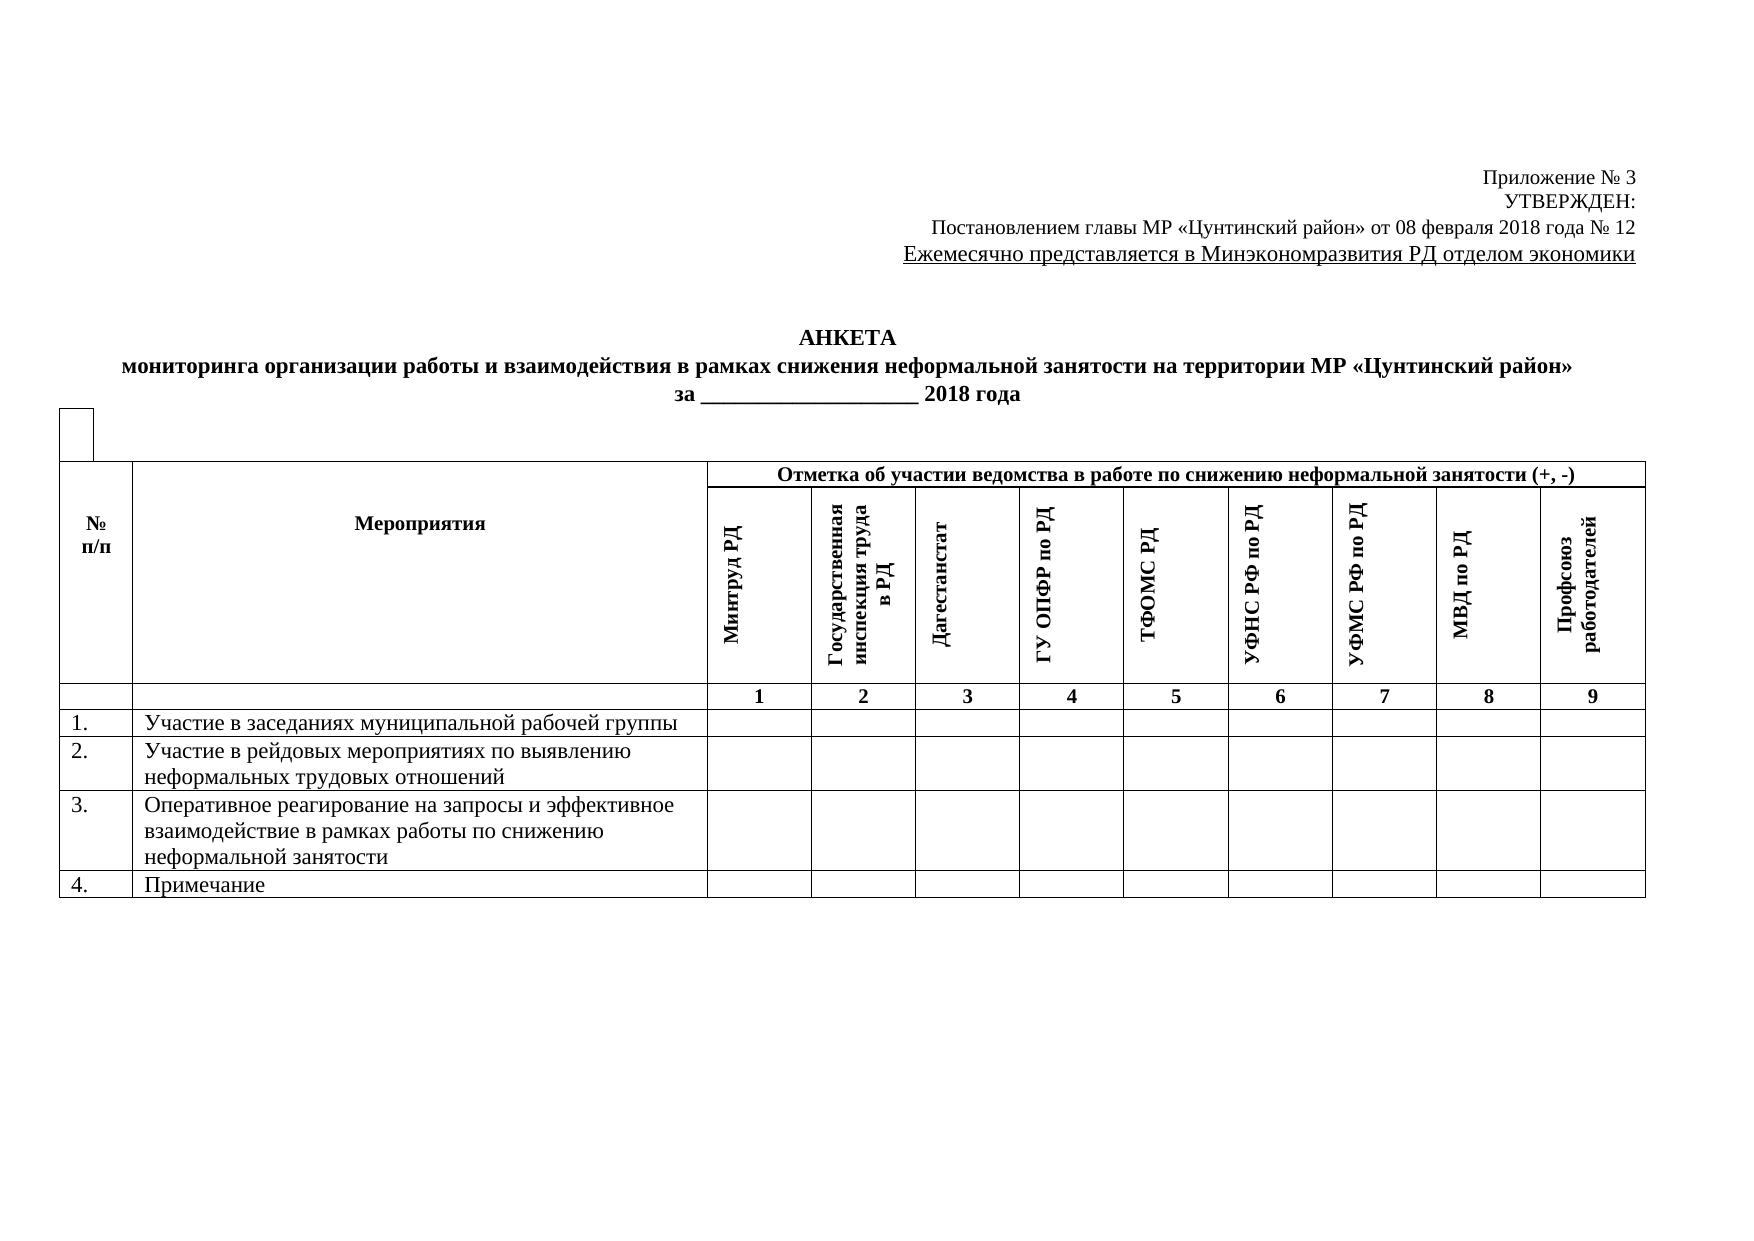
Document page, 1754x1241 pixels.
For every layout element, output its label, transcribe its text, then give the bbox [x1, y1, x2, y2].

table_cell [1020, 791, 1123, 870]
table_cell [708, 710, 811, 736]
table_cell Участие в рейдовых мероприятиях по выявлению неформальных трудовых отношений [133, 737, 707, 789]
table_cell Примечание [133, 871, 707, 897]
table_cell [1541, 710, 1645, 736]
text Ежемесячно представляется в Минэкономразвития РД отделом экономики [59, 240, 1636, 266]
table_cell [60, 684, 132, 708]
table_cell 7 [1333, 684, 1436, 708]
table_cell 6 [1229, 684, 1332, 708]
table_cell [133, 684, 707, 708]
table_cell ГУ ОПФР по РД [1020, 488, 1123, 683]
table_cell Дагестанстат [916, 488, 1019, 683]
text мониторинга организации работы и взаимодействия в рамках снижения неформальной занятости на территории МР «Цунтинский район» [59, 352, 1636, 378]
table_cell [1229, 791, 1332, 870]
table_cell [1437, 737, 1540, 789]
table_cell [1229, 737, 1332, 789]
table_cell Отметка об участии ведомства в работе по снижению неформальной занятости (+, -) [708, 462, 1645, 486]
table_cell [1541, 871, 1645, 897]
table_cell [1333, 791, 1436, 870]
text за ___________________ 2018 года [59, 379, 1636, 406]
text Приложение № 3 [59, 165, 1636, 189]
table_cell Государственная инспекция труда в РД [812, 488, 915, 683]
table_cell [1229, 871, 1332, 897]
table_cell [916, 710, 1019, 736]
table_cell [1333, 710, 1436, 736]
table_cell Минтруд РД [708, 488, 811, 683]
table_cell [708, 871, 811, 897]
table_cell [1333, 871, 1436, 897]
table_cell [916, 871, 1019, 897]
table_cell МВД по РД [1437, 488, 1540, 683]
table_cell УФНС РФ по РД [1229, 488, 1332, 683]
text УТВЕРЖДЕН: [59, 189, 1636, 213]
table_cell [1333, 737, 1436, 789]
table_cell [916, 737, 1019, 789]
table_cell [708, 737, 811, 789]
table_cell 8 [1437, 684, 1540, 708]
table_cell [1020, 710, 1123, 736]
table_cell Участие в заседаниях муниципальной рабочей группы [133, 710, 707, 736]
table_cell [1437, 710, 1540, 736]
table_cell [1124, 710, 1228, 736]
table_cell ТФОМС РД [1124, 488, 1228, 683]
table_cell Оперативное реагирование на запросы и эффективное взаимодействие в рамках работы по снижению неформальной занятости [133, 791, 707, 870]
table_cell [1020, 871, 1123, 897]
table_cell 3. [60, 791, 132, 870]
table_cell [708, 791, 811, 870]
table_cell [1541, 791, 1645, 870]
table_cell [1124, 737, 1228, 789]
table_cell № п/п [60, 462, 132, 683]
table_cell Мероприятия [133, 462, 707, 683]
table_cell [1020, 737, 1123, 789]
table_cell [1437, 871, 1540, 897]
table_cell Профсоюз работодателей [1541, 488, 1645, 683]
table_cell [1541, 737, 1645, 789]
table_cell [916, 791, 1019, 870]
table_cell 1. [60, 710, 132, 736]
table_cell [812, 737, 915, 789]
table_cell 5 [1124, 684, 1228, 708]
table_cell 2 [812, 684, 915, 708]
table_cell [812, 791, 915, 870]
table_cell [1229, 710, 1332, 736]
table_cell [1124, 791, 1228, 870]
text Постановлением главы МР «Цунтинский район» от 08 февраля 2018 года № 12 [59, 214, 1636, 239]
table_cell [812, 710, 915, 736]
table_cell 1 [708, 684, 811, 708]
table_cell 4 [1020, 684, 1123, 708]
table_cell 3 [916, 684, 1019, 708]
table_header [60, 409, 93, 461]
table_cell УФМС РФ по РД [1333, 488, 1436, 683]
table_cell 4. [60, 871, 132, 897]
table_cell [1124, 871, 1228, 897]
table_cell [812, 871, 915, 897]
table_cell 9 [1541, 684, 1645, 708]
table_cell [1437, 791, 1540, 870]
text АНКЕТА [59, 324, 1636, 350]
table_cell 2. [60, 737, 132, 789]
